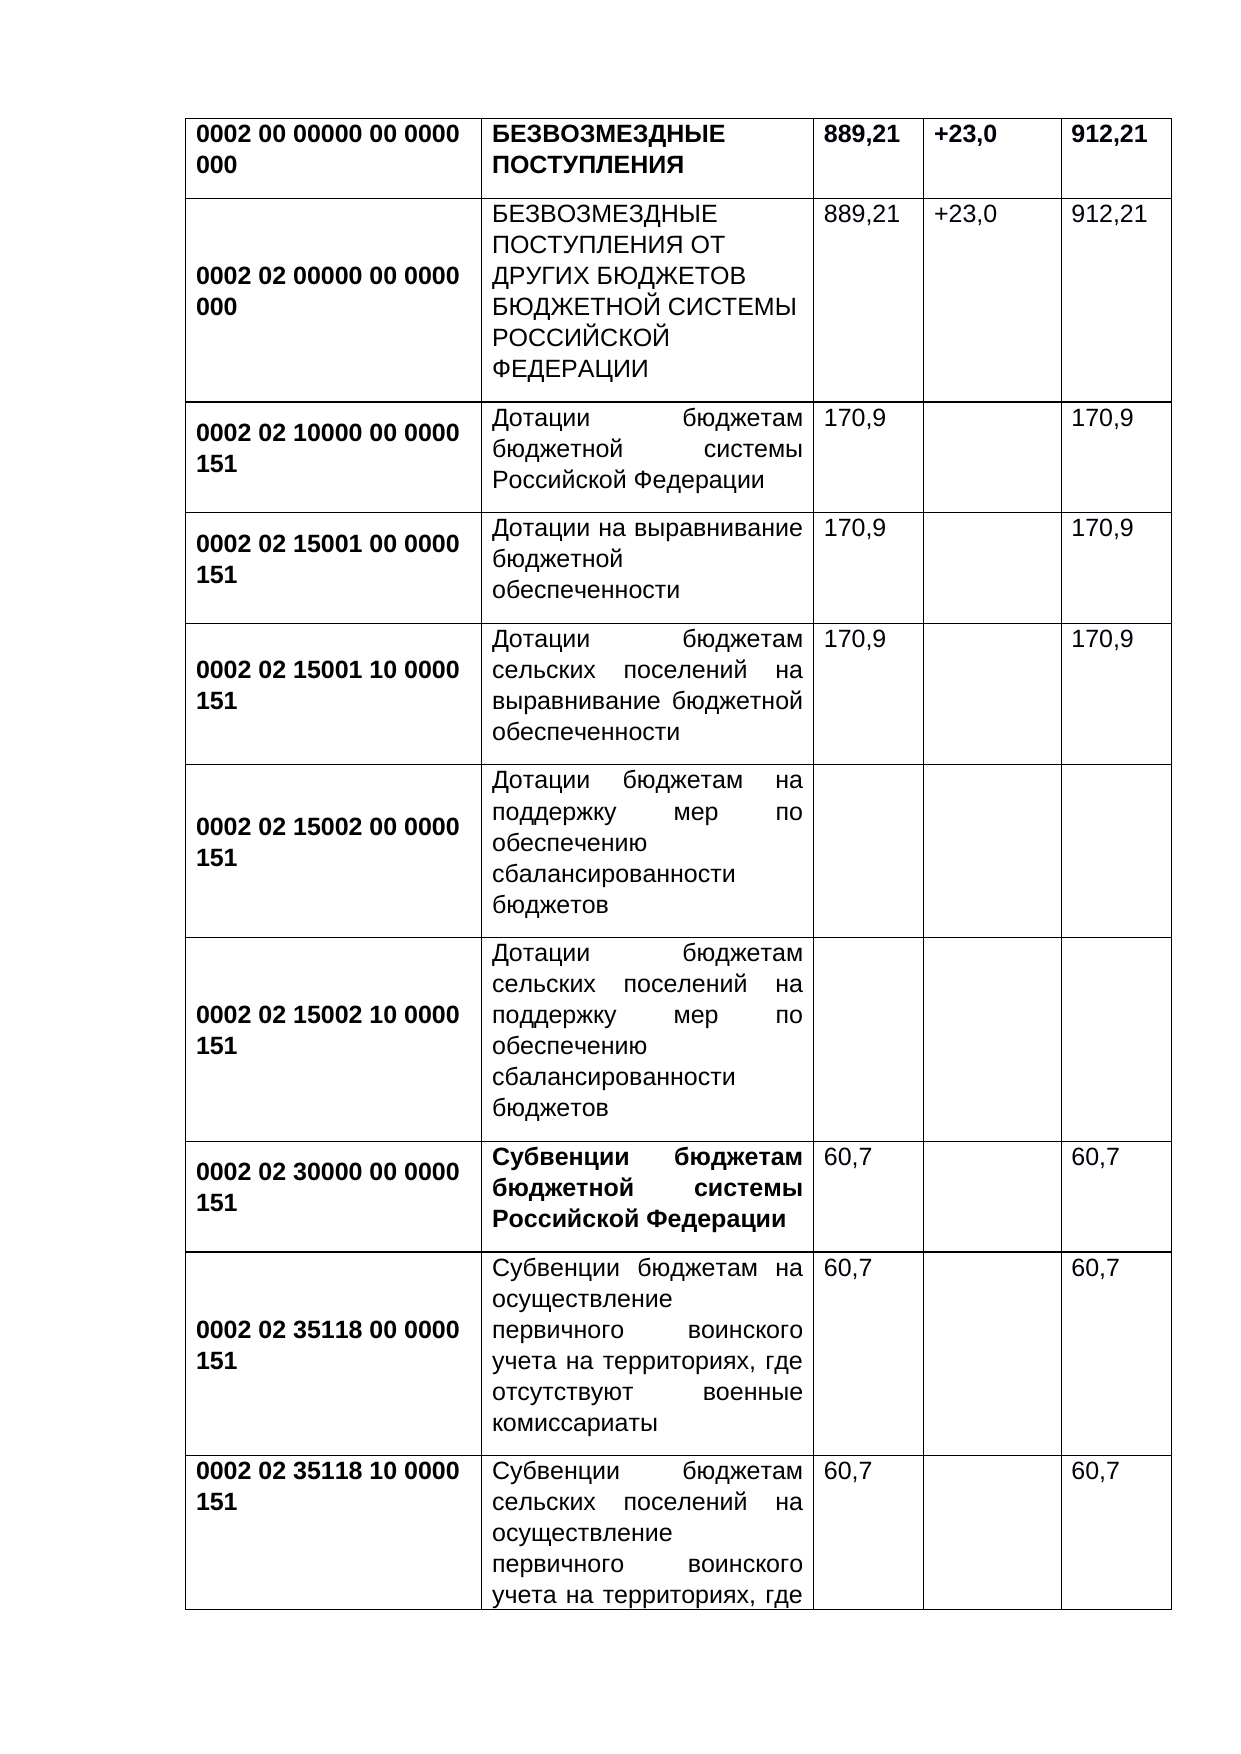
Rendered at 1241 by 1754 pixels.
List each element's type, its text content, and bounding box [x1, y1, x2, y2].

table_cell +23,0 [924, 199, 1061, 401]
table_cell БЕЗВОЗМЕЗДНЫЕ ПОСТУПЛЕНИЯ [482, 119, 813, 198]
table_cell [924, 1456, 1061, 1609]
table_cell 0002 02 15002 00 0000 151 [186, 765, 481, 937]
table_cell 60,7 [1062, 1253, 1171, 1455]
table_cell [924, 513, 1061, 623]
table_cell 60,7 [814, 1456, 923, 1609]
table_cell 0002 02 35118 00 0000 151 [186, 1253, 481, 1455]
table_cell [924, 765, 1061, 937]
table_cell 0002 02 15001 00 0000 151 [186, 513, 481, 623]
table_cell 0002 02 15001 10 0000 151 [186, 624, 481, 764]
table_cell Субвенции бюджетам бюджетной системы Российской Федерации [482, 1142, 813, 1251]
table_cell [482, 1456, 813, 1609]
table_cell 912,21 [1062, 199, 1171, 401]
table_cell 912,21 [1062, 119, 1171, 198]
table_cell 889,21 [814, 119, 923, 198]
table_cell 0002 02 30000 00 0000 151 [186, 1142, 481, 1251]
table_cell 0002 02 10000 00 0000 151 [186, 403, 481, 512]
table_cell [924, 624, 1061, 764]
table_cell 0002 02 00000 00 0000 000 [186, 199, 481, 401]
table_cell 170,9 [1062, 403, 1171, 512]
table_cell [1062, 765, 1171, 937]
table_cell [186, 1456, 481, 1609]
table_cell +23,0 [924, 119, 1061, 198]
table_cell [814, 765, 923, 937]
table_cell 60,7 [1062, 1142, 1171, 1251]
table_cell БЕЗВОЗМЕЗДНЫЕ ПОСТУПЛЕНИЯ ОТ ДРУГИХ БЮДЖЕТОВ БЮДЖЕТНОЙ СИСТЕМЫ РОССИЙСКОЙ ФЕДЕРАЦИИ [482, 199, 813, 401]
table_cell 170,9 [814, 403, 923, 512]
table_cell Дотации бюджетам сельских поселений на выравнивание бюджетной обеспеченности [482, 624, 813, 764]
table_cell 889,21 [814, 199, 923, 401]
table_cell Дотации бюджетам бюджетной системы Российской Федерации [482, 403, 813, 512]
table_cell 60,7 [814, 1142, 923, 1251]
table_cell 170,9 [1062, 624, 1171, 764]
table_cell Дотации бюджетам сельских поселений на поддержку мер по обеспечению сбалансированности бюджетов [482, 938, 813, 1141]
table_cell 0002 00 00000 00 0000 000 [186, 119, 481, 198]
table_cell 170,9 [814, 624, 923, 764]
table_cell Субвенции бюджетам на осуществление первичного воинского учета на территориях, где отсутствуют военные комиссариаты [482, 1253, 813, 1455]
table_cell Дотации бюджетам на поддержку мер по обеспечению сбалансированности бюджетов [482, 765, 813, 937]
table_cell 170,9 [814, 513, 923, 623]
table_cell [924, 938, 1061, 1141]
table_cell [814, 938, 923, 1141]
table_cell [1062, 938, 1171, 1141]
table_cell [924, 1253, 1061, 1455]
table_cell 170,9 [1062, 513, 1171, 623]
table_cell [924, 1142, 1061, 1251]
table_cell [924, 403, 1061, 512]
table_cell 60,7 [1062, 1456, 1171, 1609]
table_cell Дотации на выравнивание бюджетной обеспеченности [482, 513, 813, 623]
table_cell 60,7 [814, 1253, 923, 1455]
table_cell 0002 02 15002 10 0000 151 [186, 938, 481, 1141]
